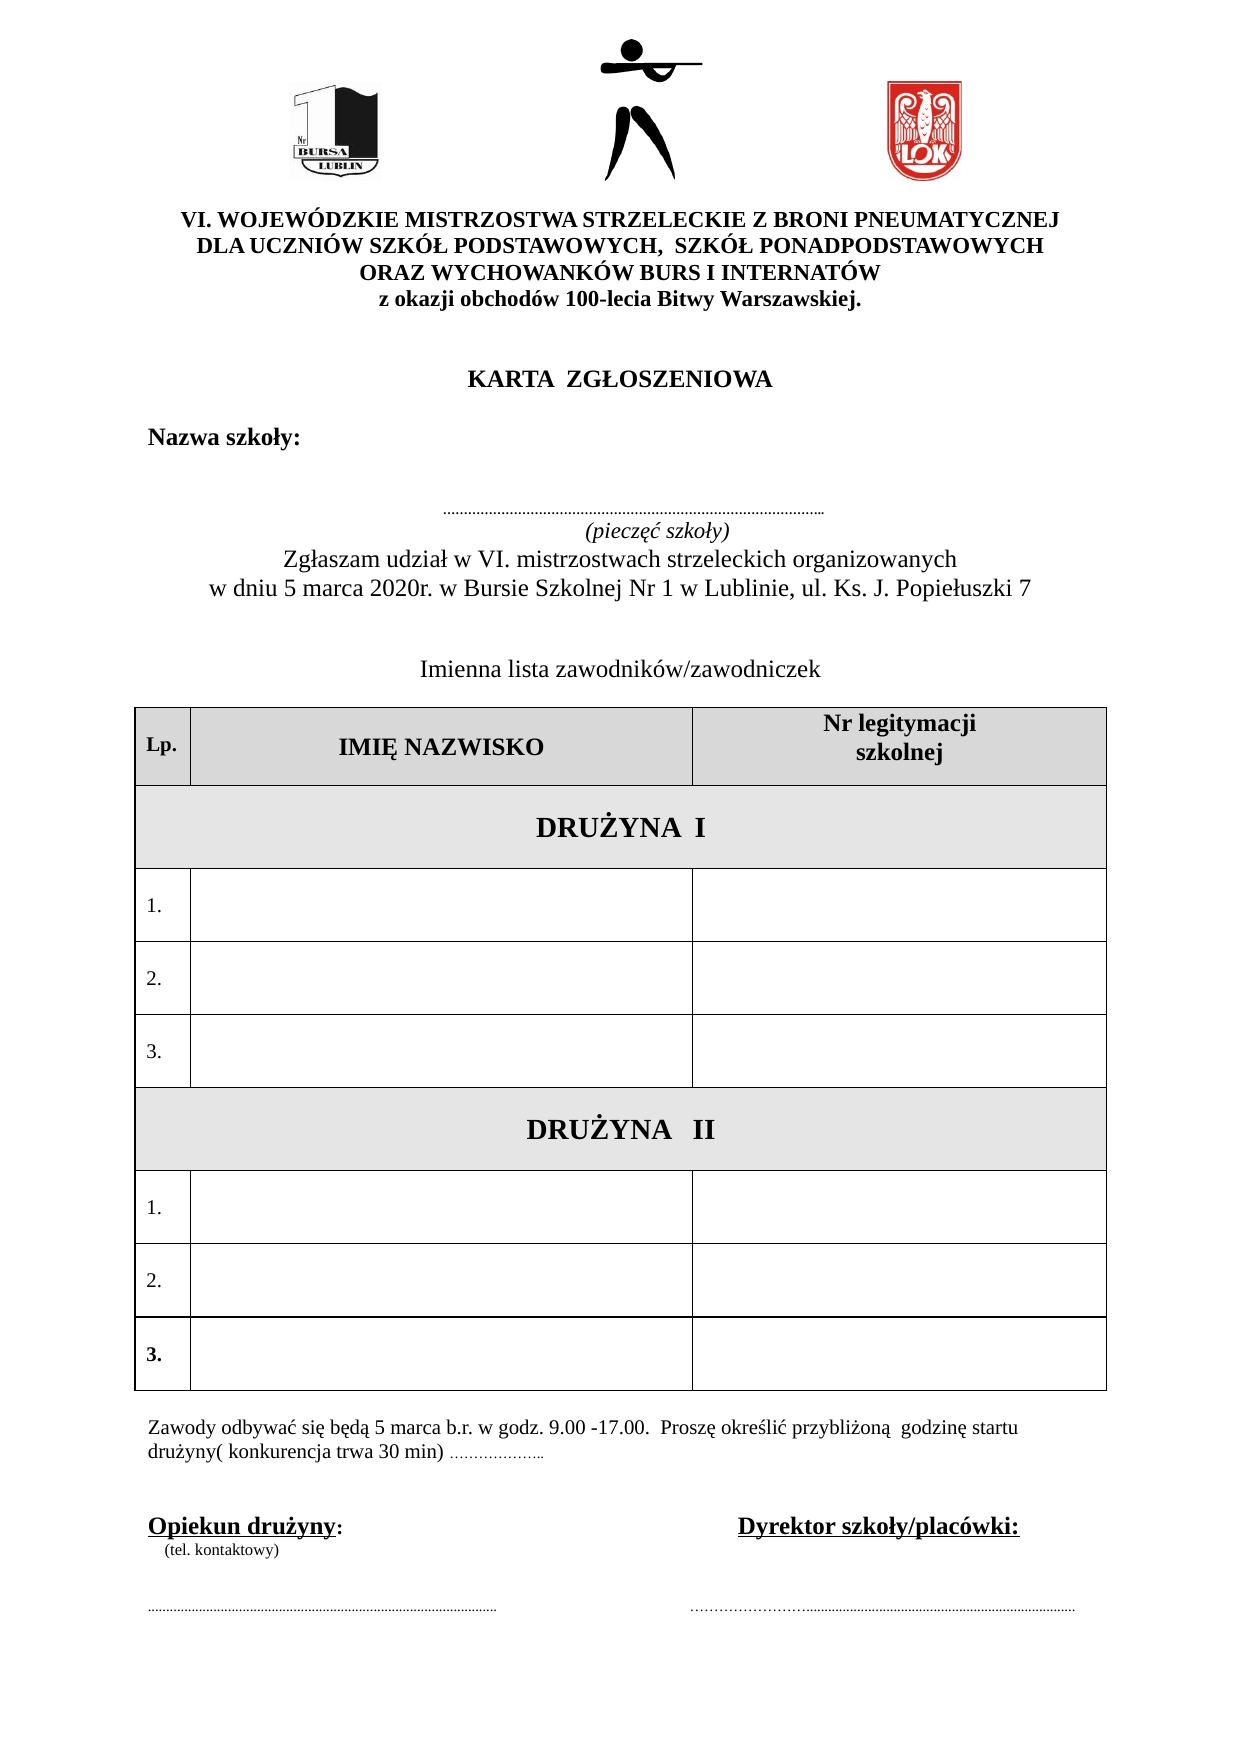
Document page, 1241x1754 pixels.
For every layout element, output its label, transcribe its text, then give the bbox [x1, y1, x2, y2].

table_header Nr legitymacji szkolnej [693, 708, 1106, 785]
table_cell [693, 1244, 1106, 1316]
table_cell [693, 1171, 1106, 1243]
picture [887, 81, 962, 181]
text (tel. kontaktowy) [148, 1540, 1092, 1559]
text Zawody odbywać się będą 5 marca b.r. w godz. 9.00 -17.00. Proszę określić przybliżoną godzinę startu drużyny( konkurencja trwa 30 min) ……………….. [148, 1415, 1092, 1463]
text Opiekun drużyny: Dyrektor szkoły/placówki: [148, 1511, 1092, 1540]
picture [289, 82, 383, 181]
text Imienna lista zawodników/zawodniczek [148, 654, 1092, 683]
text (pieczęć szkoły) [148, 517, 1092, 544]
table_cell [693, 1318, 1106, 1390]
text z okazji obchodów 100-lecia Bitwy Warszawskiej. [148, 285, 1092, 311]
text Nazwa szkoły: [148, 422, 1092, 450]
table_cell [191, 942, 692, 1014]
table_cell 1. [136, 1171, 190, 1243]
text w dniu 5 marca 2020r. w Bursie Szkolnej Nr 1 w Lublinie, ul. Ks. J. Popiełuszki 7 [148, 573, 1092, 601]
table_cell [693, 869, 1106, 941]
table_header Lp. [136, 708, 190, 785]
table_cell [191, 869, 692, 941]
table_cell [191, 1244, 692, 1316]
table_cell 2. [136, 942, 190, 1014]
table_header IMIĘ NAZWISKO [191, 708, 692, 785]
picture [600, 39, 703, 181]
text DLA UCZNIÓW SZKÓŁ PODSTAWOWYCH, SZKÓŁ PONADPODSTAWOWYCH ORAZ WYCHOWANKÓW BURS I INTERNATÓW [148, 232, 1092, 285]
table_cell 3. [136, 1318, 190, 1390]
table_cell [191, 1171, 692, 1243]
table_cell [693, 1015, 1106, 1087]
table_cell [693, 942, 1106, 1014]
text ................................................................................................ …………………….......................................................................... [148, 1597, 1092, 1614]
text VI. WOJEWÓDZKIE MISTRZOSTWA STRZELECKIE Z BRONI PNEUMATYCZNEJ [148, 206, 1092, 232]
table_cell [191, 1318, 692, 1390]
text Zgłaszam udział w VI. mistrzostwach strzeleckich organizowanych [148, 544, 1092, 573]
text KARTA ZGŁOSZENIOWA [148, 364, 1092, 393]
table_cell 1. [136, 869, 190, 941]
table_cell [191, 1015, 692, 1087]
text ……………………………………………………………………………….. [369, 503, 1092, 517]
table_cell DRUŻYNA II [136, 1088, 1106, 1170]
table_cell DRUŻYNA I [136, 786, 1106, 868]
table_cell 2. [136, 1244, 190, 1316]
table_cell 3. [136, 1015, 190, 1087]
